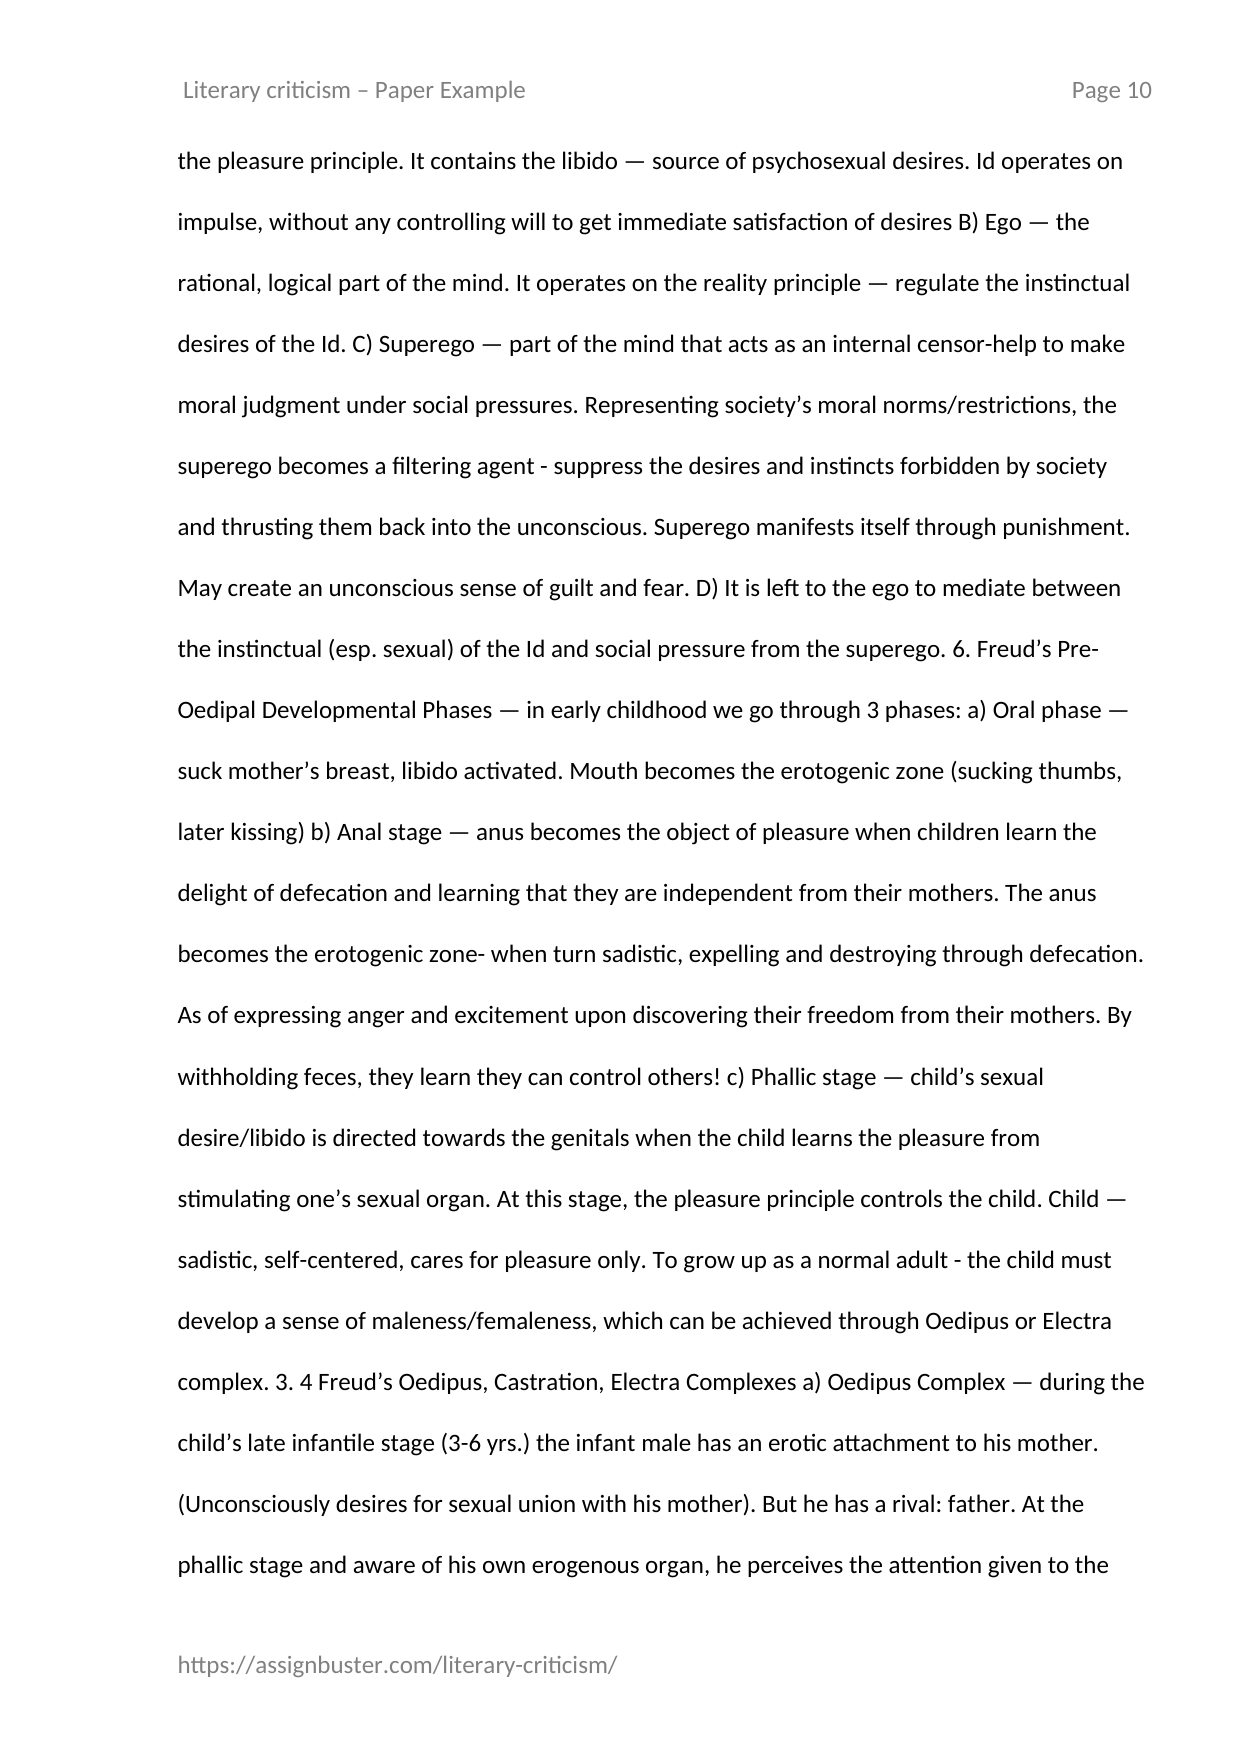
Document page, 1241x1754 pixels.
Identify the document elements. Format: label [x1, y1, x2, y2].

text [177, 145, 1152, 1579]
